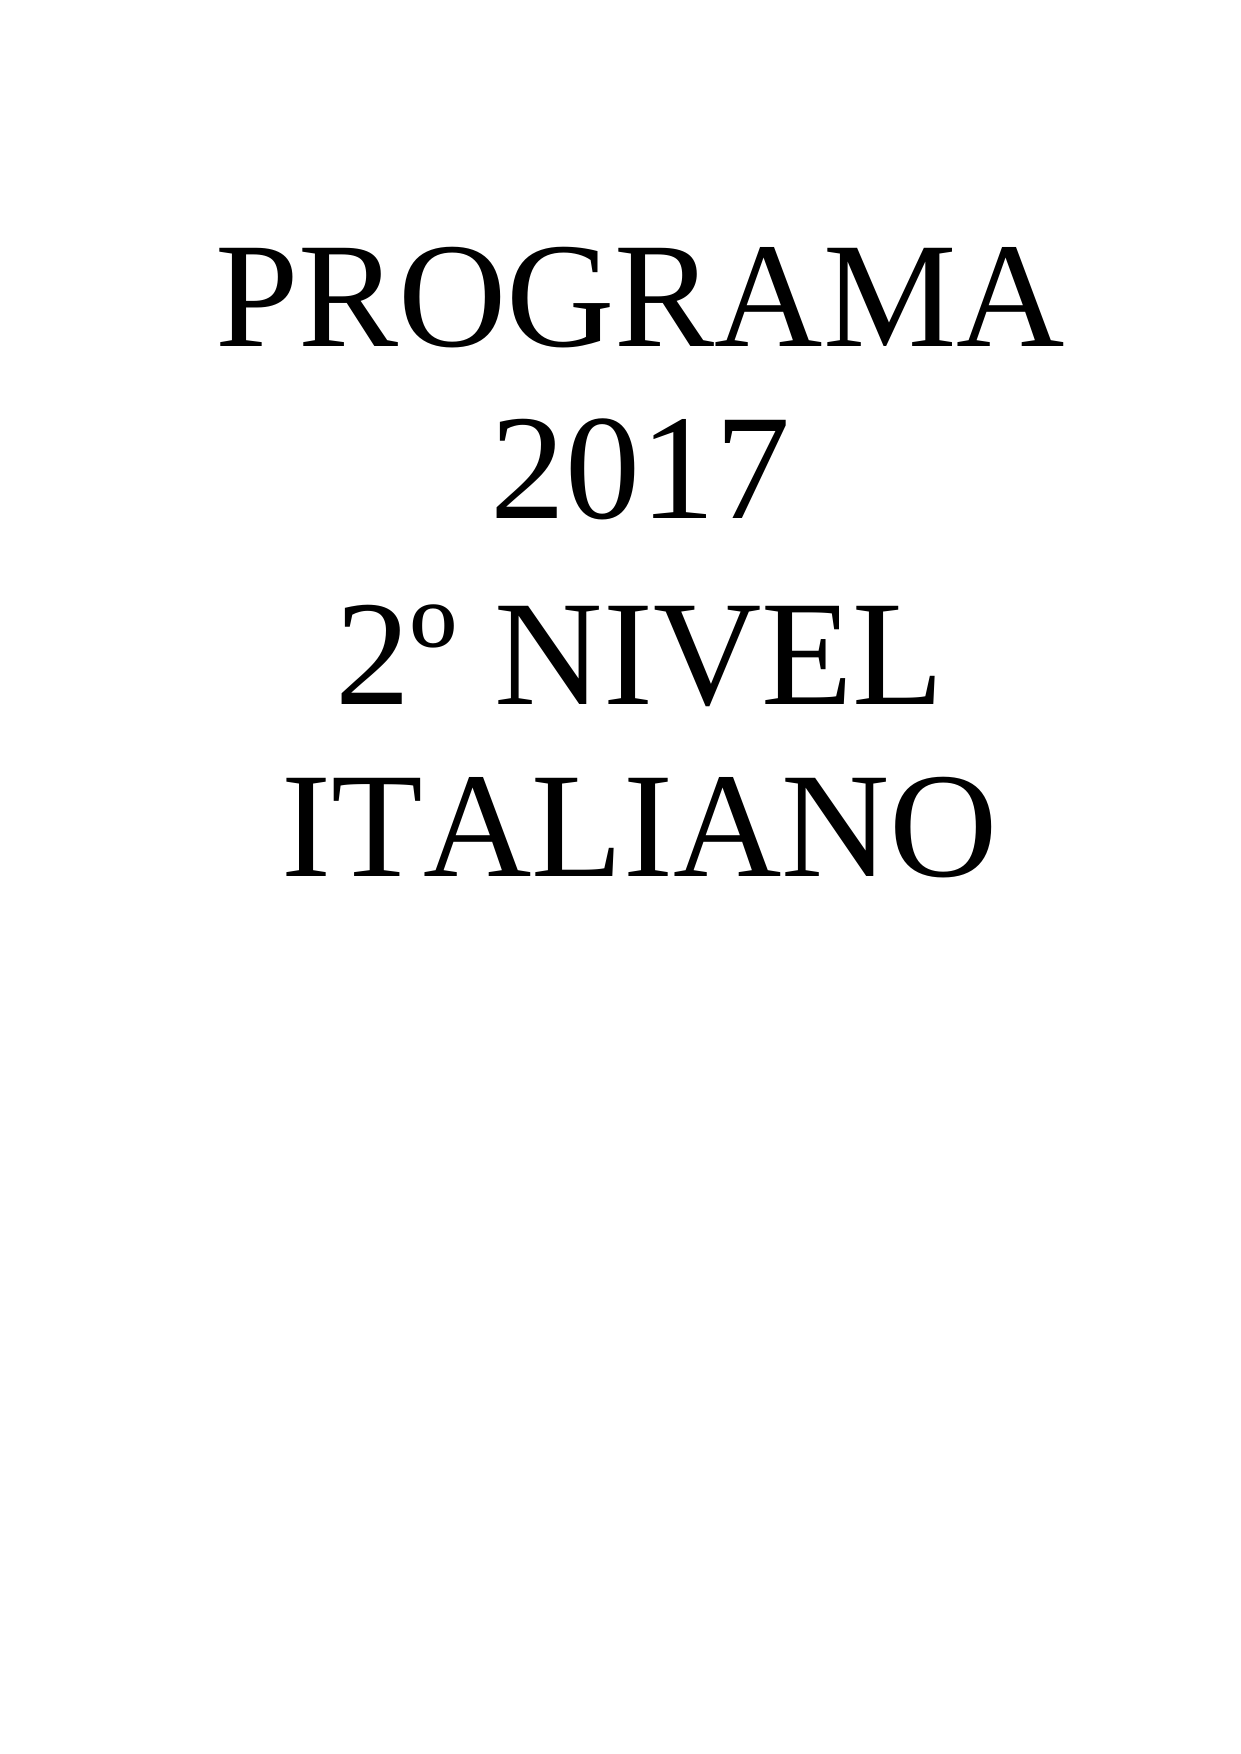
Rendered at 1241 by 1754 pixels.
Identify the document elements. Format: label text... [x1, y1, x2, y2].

text 2º NIVEL ITALIANO [85, 564, 1194, 909]
text PROGRAMA 2017 [85, 206, 1194, 551]
